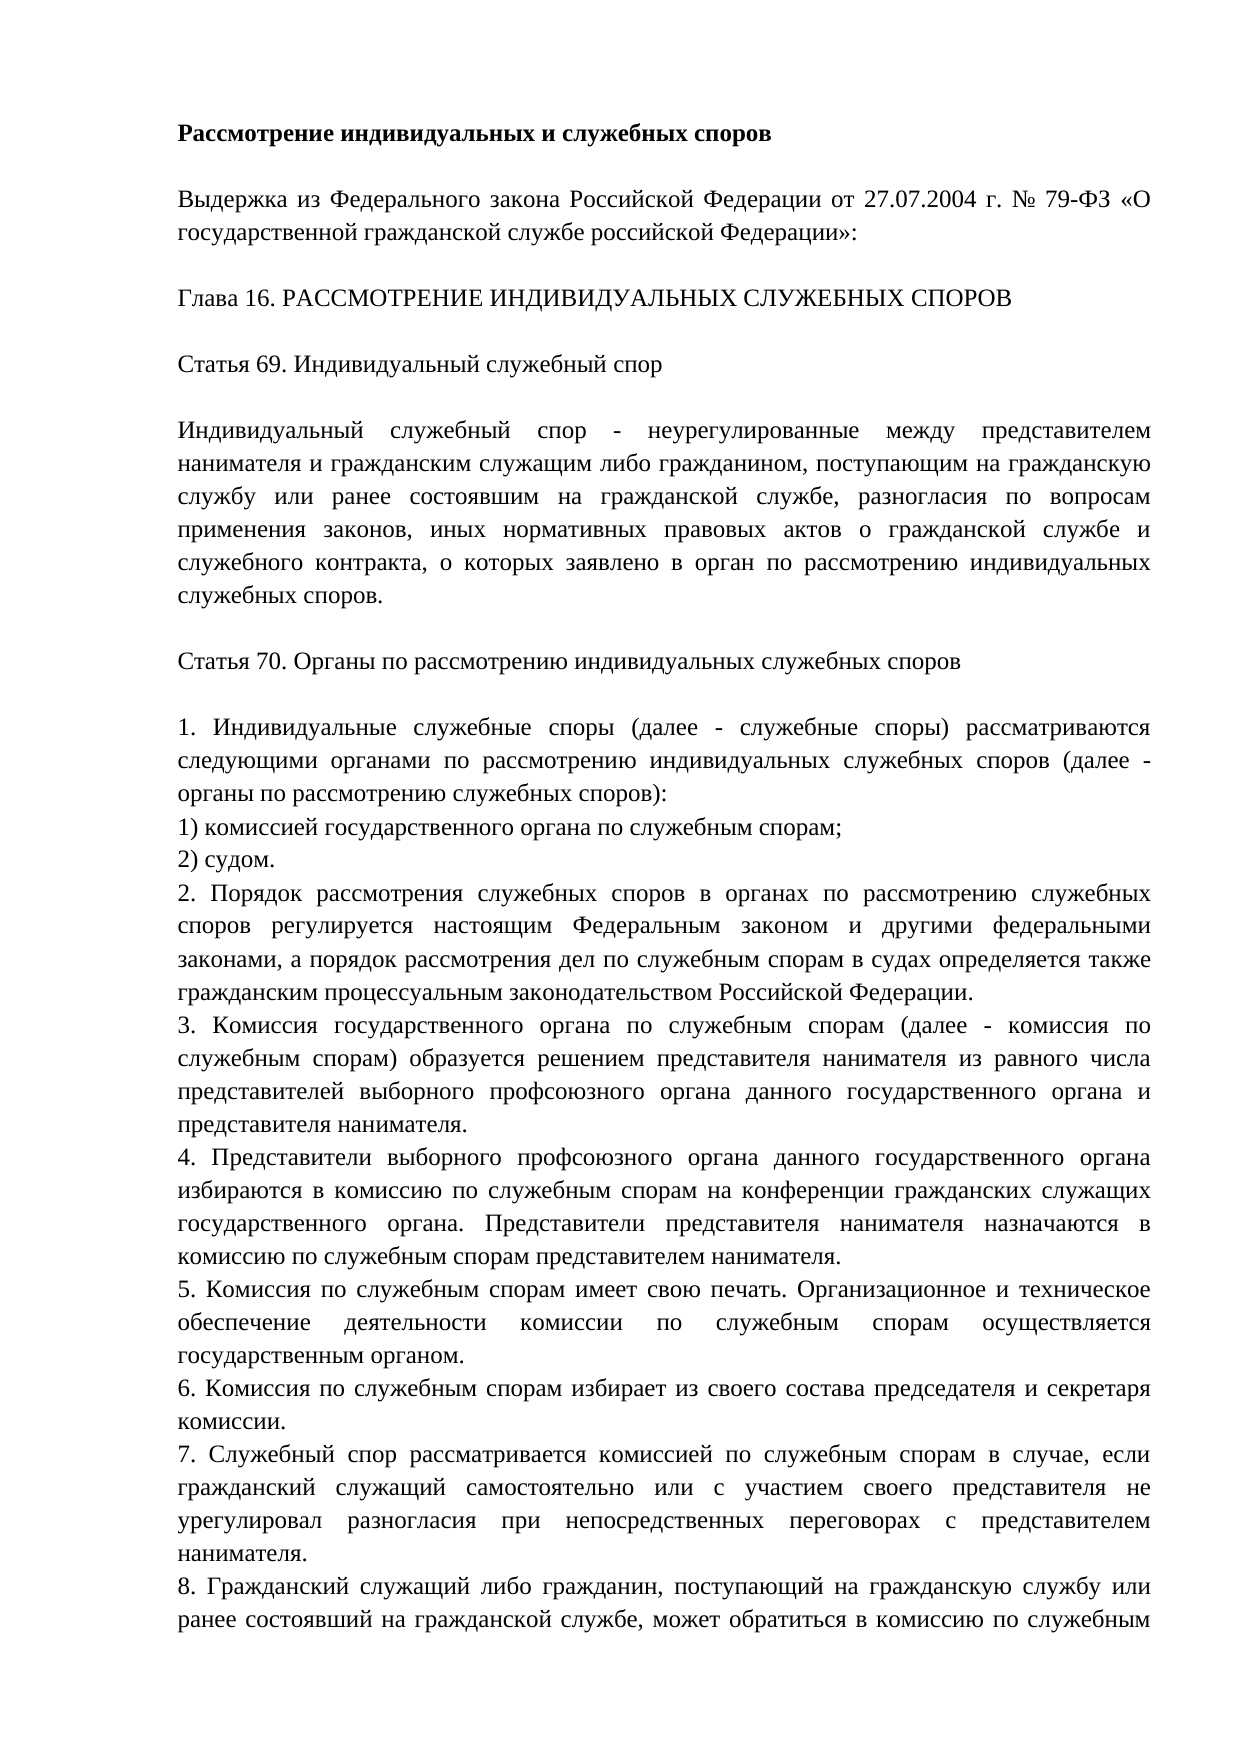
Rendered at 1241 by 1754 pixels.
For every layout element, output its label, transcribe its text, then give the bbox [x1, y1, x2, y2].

text Статья 69. Индивидуальный служебный спор [177, 349, 1152, 378]
text Индивидуальный служебный спор - неурегулированные между представителем нанимателя и гражданским служащим либо гражданином, поступающим на гражданскую службу или ранее состоявшим на гражданской службе, разногласия по вопросам применения законов, иных нормативных правовых актов о гражданской службе и служебного контракта, о которых заявлено в орган по рассмотрению индивидуальных служебных споров. [177, 415, 1152, 609]
text Статья 70. Органы по рассмотрению индивидуальных служебных споров [177, 646, 1152, 675]
text Выдержка из Федерального закона Российской Федерации от 27.07.2004 г. № 79-ФЗ «О государственной гражданской службе российской Федерации»: [177, 184, 1152, 246]
text 7. Служебный спор рассматривается комиссией по служебным спорам в случае, если гражданский служащий самостоятельно или с участием своего представителя не урегулировал разногласия при непосредственных переговорах с представителем нанимателя. [177, 1439, 1152, 1567]
text Глава 16. РАССМОТРЕНИЕ ИНДИВИДУАЛЬНЫХ СЛУЖЕБНЫХ СПОРОВ [177, 283, 1152, 312]
text 3. Комиссия государственного органа по служебным спорам (далее - комиссия по служебным спорам) образуется решением представителя нанимателя из равного числа представителей выборного профсоюзного органа данного государственного органа и представителя нанимателя. [177, 1010, 1152, 1137]
text 2. Порядок рассмотрения служебных споров в органах по рассмотрению служебных споров регулируется настоящим Федеральным законом и другими федеральными законами, а порядок рассмотрения дел по служебным спорам в судах определяется также гражданским процессуальным законодательством Российской Федерации. [177, 878, 1152, 1005]
text 1. Индивидуальные служебные споры (далее - служебные споры) рассматриваются следующими органами по рассмотрению индивидуальных служебных споров (далее - органы по рассмотрению служебных споров): [177, 712, 1152, 807]
text 5. Комиссия по служебным спорам имеет свою печать. Организационное и техническое обеспечение деятельности комиссии по служебным спорам осуществляется государственным органом. [177, 1274, 1152, 1369]
text 1) комиссией государственного органа по служебным спорам; [177, 812, 1152, 840]
text Рассмотрение индивидуальных и служебных споров [177, 118, 1152, 147]
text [177, 1571, 1152, 1633]
text 4. Представители выборного профсоюзного органа данного государственного органа избираются в комиссию по служебным спорам на конференции гражданских служащих государственного органа. Представители представителя нанимателя назначаются в комиссию по служебным спорам представителем нанимателя. [177, 1142, 1152, 1269]
text 6. Комиссия по служебным спорам избирает из своего состава председателя и секретаря комиссии. [177, 1373, 1152, 1435]
text 2) судом. [177, 844, 1152, 873]
